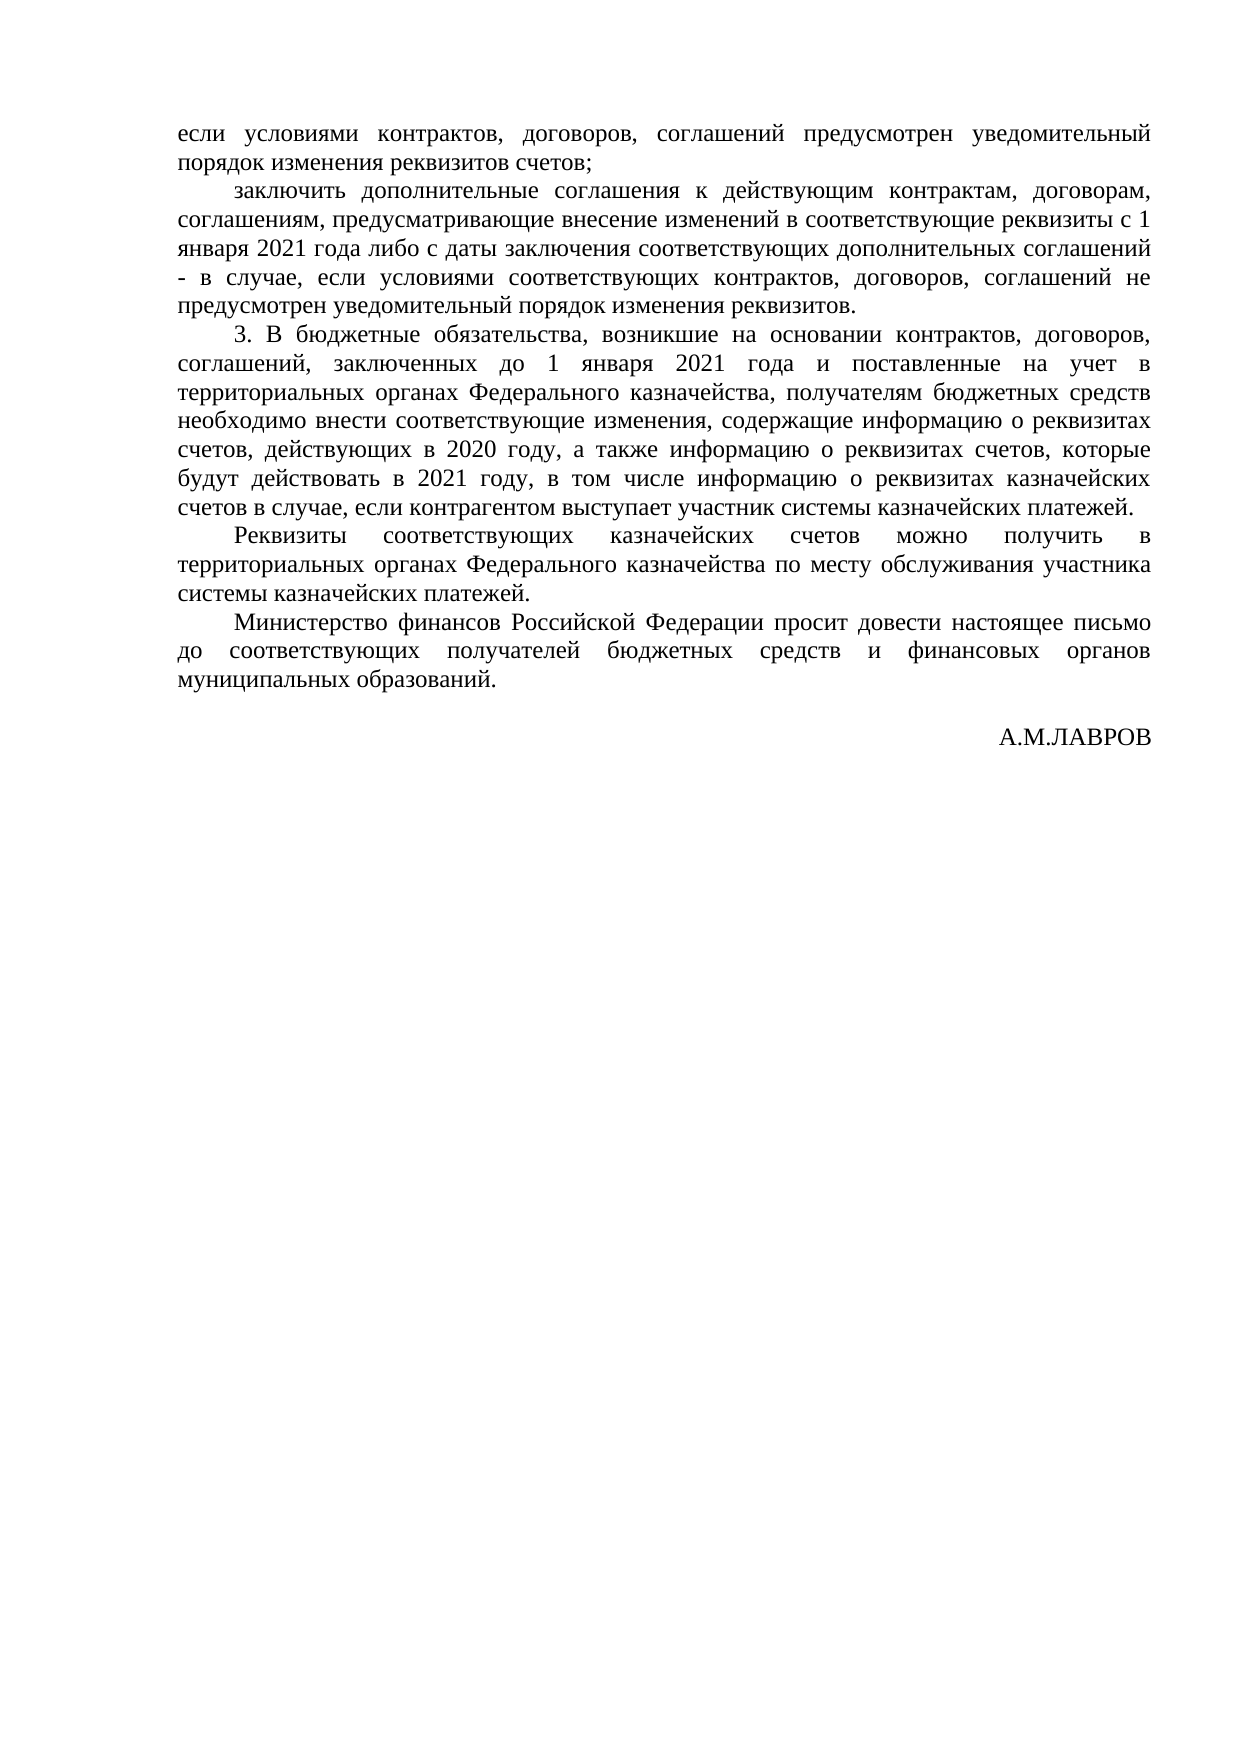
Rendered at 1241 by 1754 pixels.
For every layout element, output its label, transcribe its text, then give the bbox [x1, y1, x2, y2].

text А.М.ЛАВРОВ [177, 722, 1152, 751]
text 3. В бюджетные обязательства, возникшие на основании контрактов, договоров, соглашений, заключенных до 1 января 2021 года и поставленные на учет в территориальных органах Федерального казначейства, получателям бюджетных средств необходимо внести соответствующие изменения, содержащие информацию о реквизитах счетов, действующих в 2020 году, а также информацию о реквизитах счетов, которые будут действовать в 2021 году, в том числе информацию о реквизитах казначейских счетов в случае, если контрагентом выступает участник системы казначейских платежей. [177, 319, 1152, 521]
text Реквизиты соответствующих казначейских счетов можно получить в территориальных органах Федерального казначейства по месту обслуживания участника системы казначейских платежей. [177, 521, 1152, 607]
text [177, 118, 1152, 176]
text заключить дополнительные соглашения к действующим контрактам, договорам, соглашениям, предусматривающие внесение изменений в соответствующие реквизиты с 1 января 2021 года либо с даты заключения соответствующих дополнительных соглашений - в случае, если условиями соответствующих контрактов, договоров, соглашений не предусмотрен уведомительный порядок изменения реквизитов. [177, 176, 1152, 319]
text Министерство финансов Российской Федерации просит довести настоящее письмо до соответствующих получателей бюджетных средств и финансовых органов муниципальных образований. [177, 607, 1152, 693]
